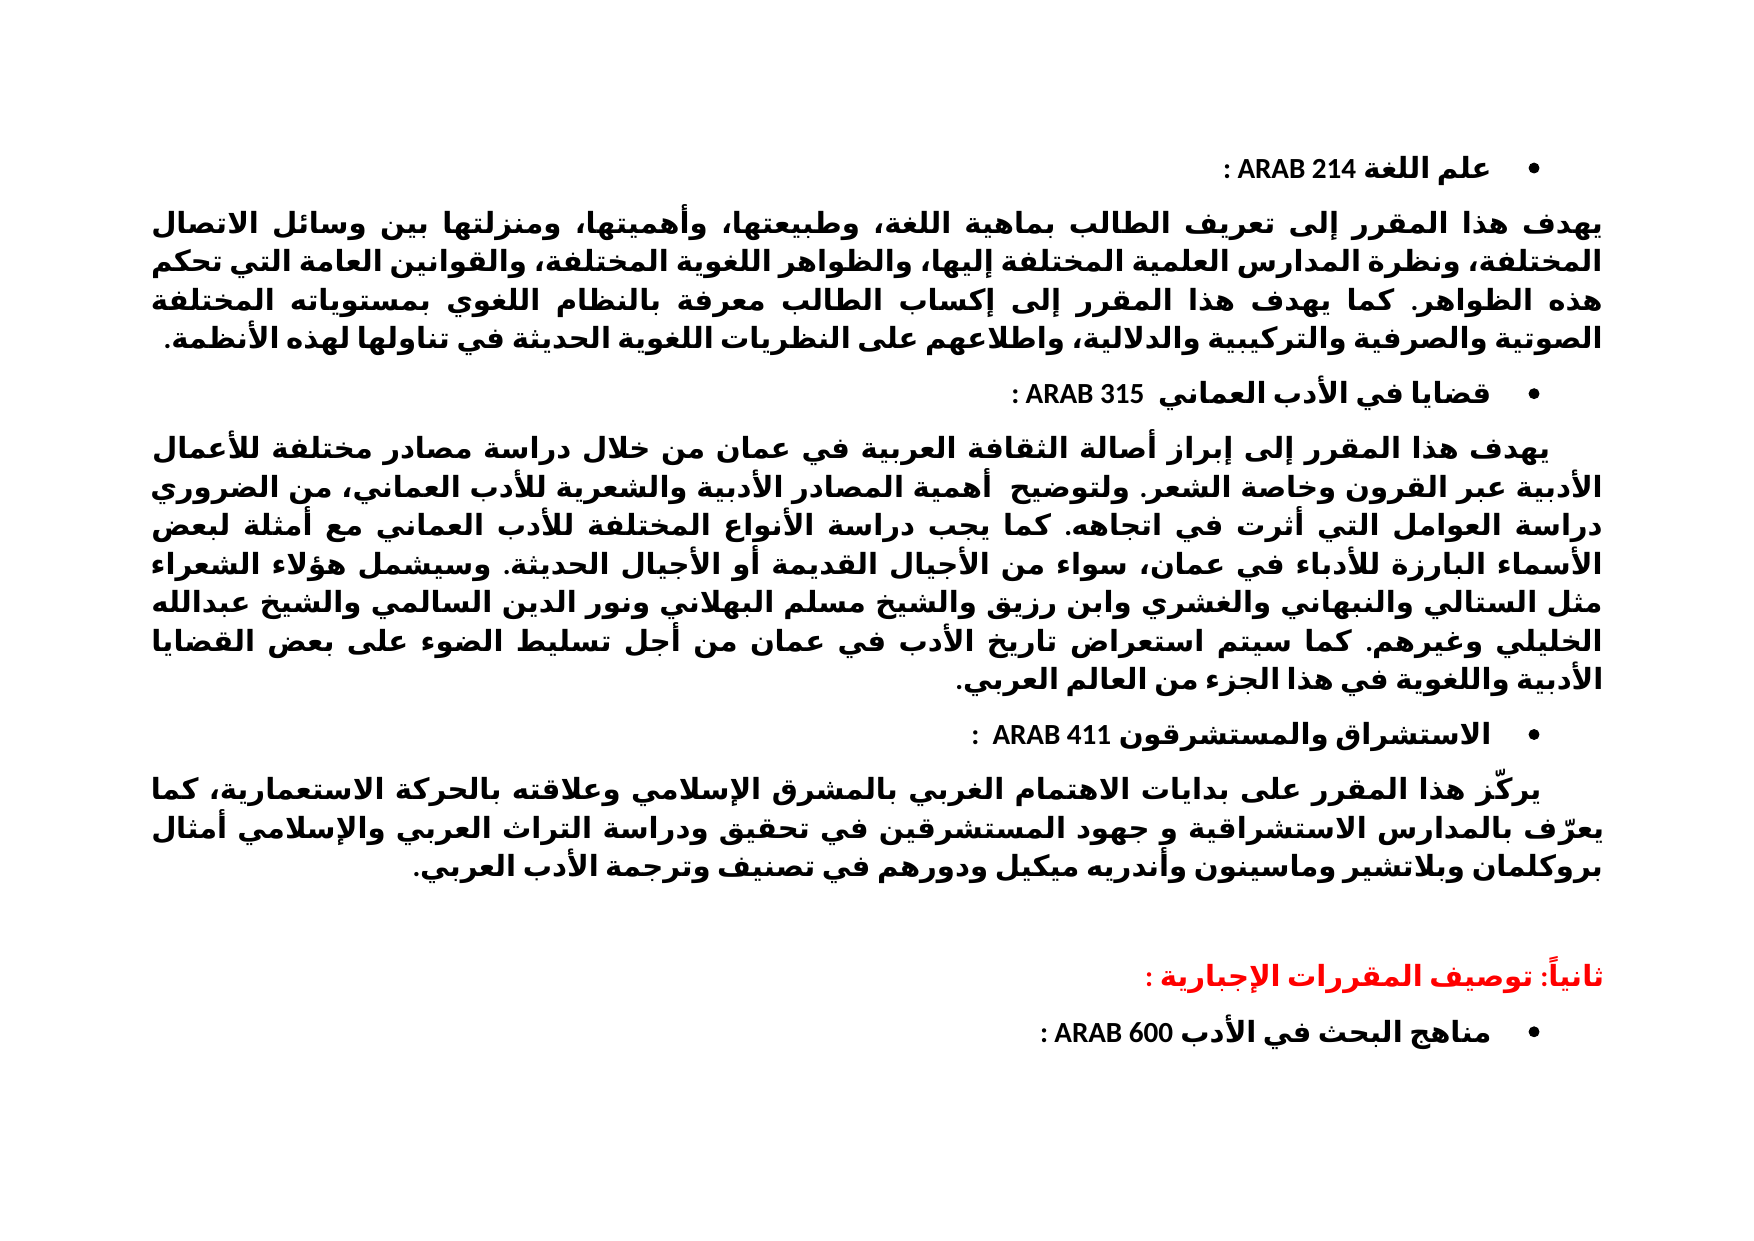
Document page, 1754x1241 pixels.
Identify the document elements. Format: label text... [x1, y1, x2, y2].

list علم اللغة ARAB 214 : [150, 150, 1529, 186]
text يركّز هذا المقرر على بدايات الاهتمام الغربي بالمشرق الإسلامي وعلاقته بالحركة الاستعمارية، كما يعرّف بالمدارس الاستشراقية و جهود المستشرقين في تحقيق ودراسة التراث العربي والإسلامي أمثال بروكلمان وبلاتشير وماسينون وأندريه ميكيل ودورهم في تصنيف وترجمة الأدب العربي. [150, 771, 1604, 884]
text يهدف هذا المقرر إلى تعريف الطالب بماهية اللغة، وطبيعتها، وأهميتها، ومنزلتها بين وسائل الاتصال المختلفة، ونظرة المدارس العلمية المختلفة إليها، والظواهر اللغوية المختلفة، والقوانين العامة التي تحكم هذه الظواهر. كما يهدف هذا المقرر إلى إكساب الطالب معرفة بالنظام اللغوي بمستوياته المختلفة الصوتية والصرفية والتركيبية والدلالية، واطلاعهم على النظريات اللغوية الحديثة في تناولها لهذه الأنظمة. [150, 205, 1604, 356]
text ثانياً: توصيف المقررات الإجبارية : [150, 958, 1604, 994]
list مناهج البحث في الأدب ARAB 600 : [150, 1014, 1529, 1049]
list الاستشراق والمستشرقون ARAB 411 : [150, 716, 1529, 752]
list قضايا في الأدب العماني ARAB 315 : [150, 376, 1529, 411]
text يهدف هذا المقرر إلى إبراز أصالة الثقافة العربية في عمان من خلال دراسة مصادر مختلفة للأعمال الأدبية عبر القرون وخاصة الشعر. ولتوضيح أهمية المصادر الأدبية والشعرية للأدب العماني، من الضروري دراسة العوامل التي أثرت في اتجاهه. كما يجب دراسة الأنواع المختلفة للأدب العماني مع أمثلة لبعض الأسماء البارزة للأدباء في عمان، سواء من الأجيال القديمة أو الأجيال الحديثة. وسيشمل هؤلاء الشعراء مثل الستالي والنبهاني والغشري وابن رزيق والشيخ مسلم البهلاني ونور الدين السالمي والشيخ عبدالله الخليلي وغيرهم. كما سيتم استعراض تاريخ الأدب في عمان من أجل تسليط الضوء على بعض القضايا الأدبية واللغوية في هذا الجزء من العالم العربي. [150, 431, 1604, 697]
